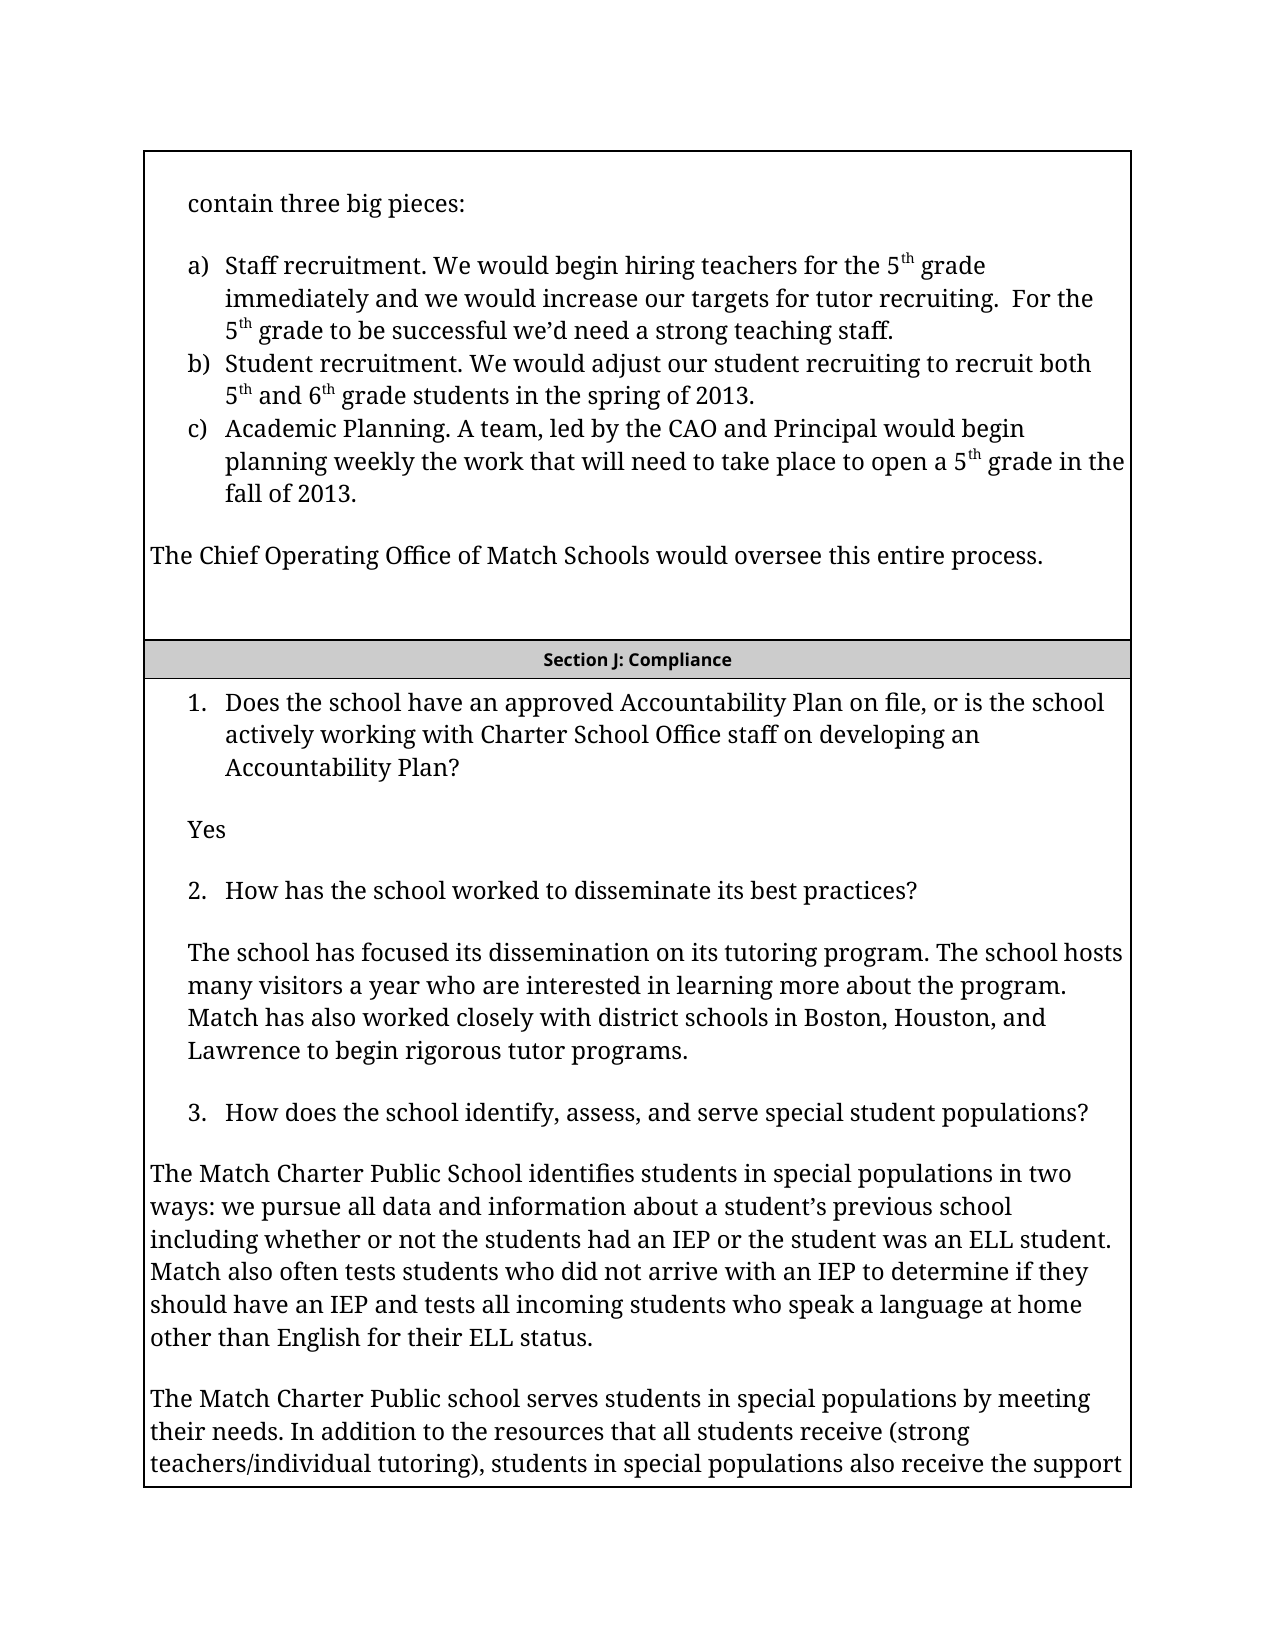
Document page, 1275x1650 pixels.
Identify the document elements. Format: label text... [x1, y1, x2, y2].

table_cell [145, 679, 1130, 1486]
table_cell Section J: Compliance [145, 641, 1130, 678]
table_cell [145, 152, 1130, 639]
